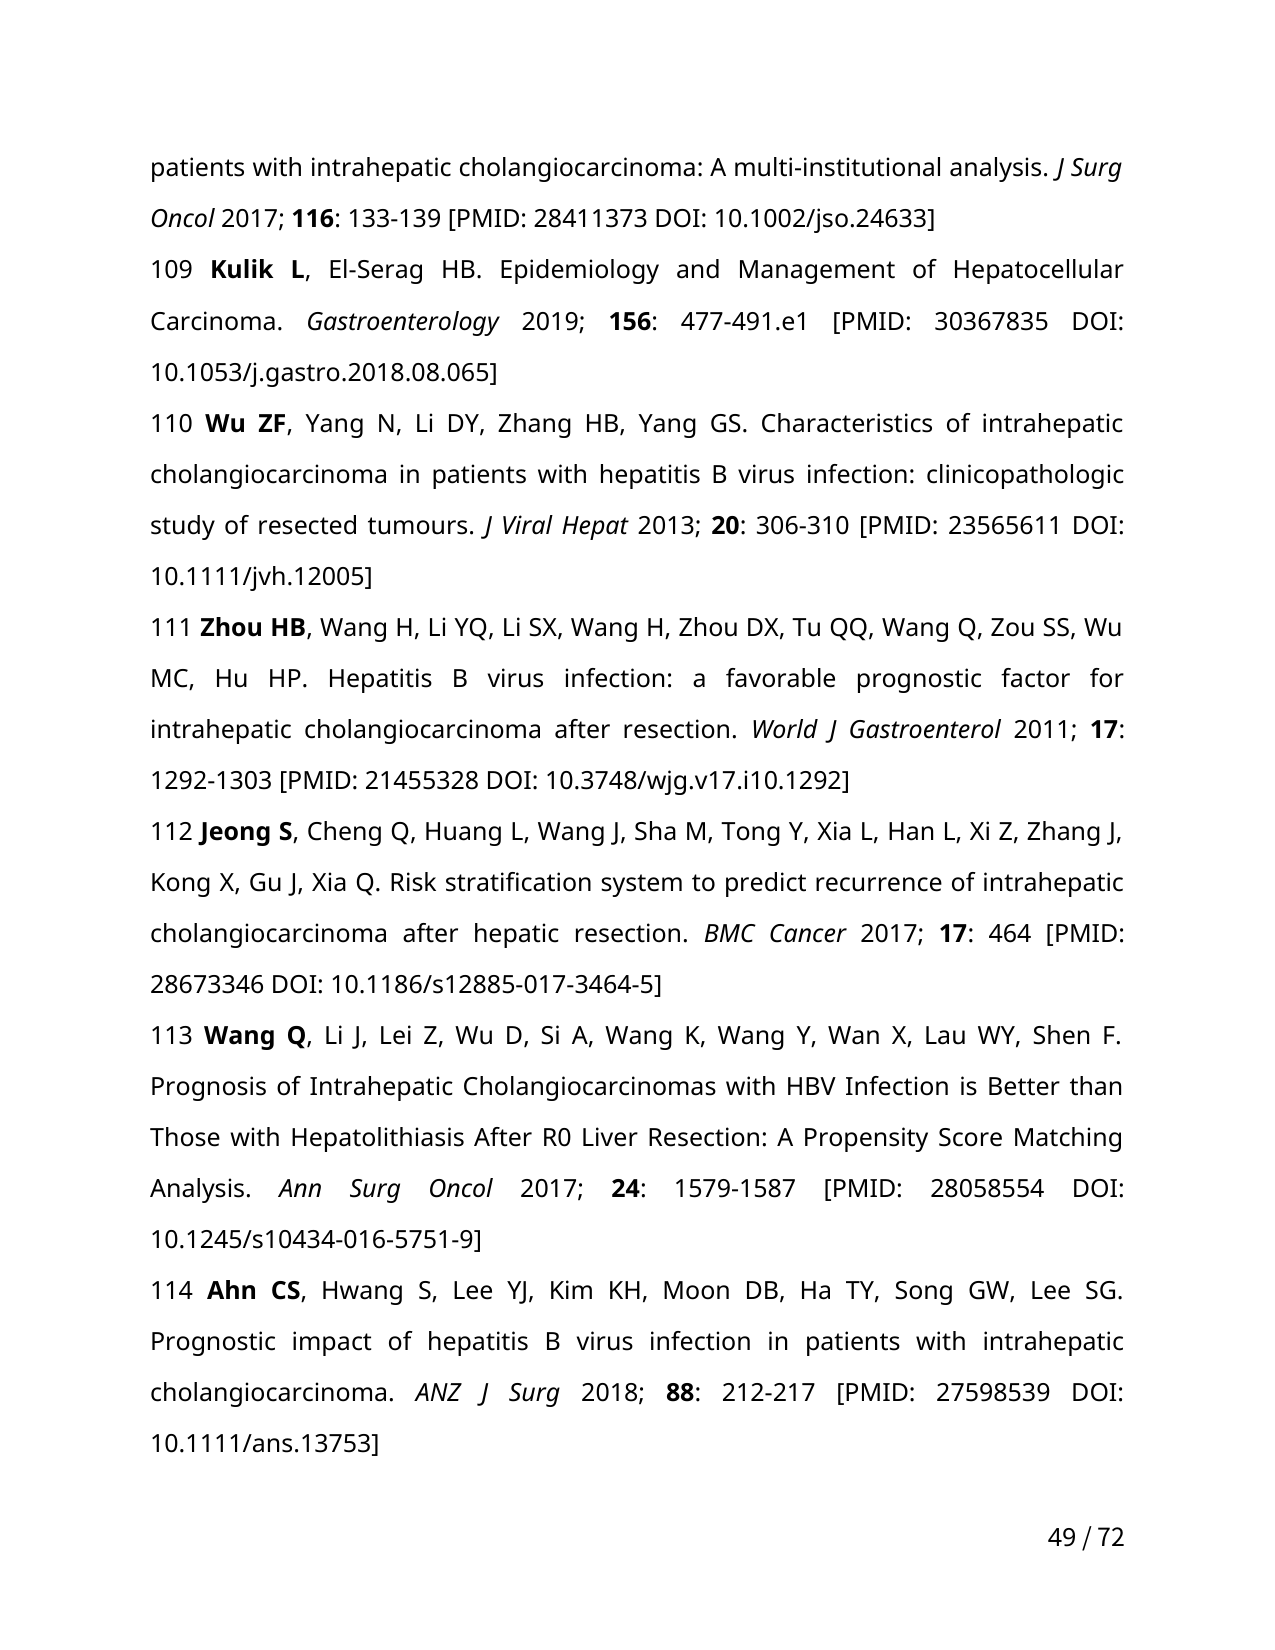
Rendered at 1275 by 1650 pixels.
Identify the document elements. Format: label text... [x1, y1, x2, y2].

text 113 Wang Q, Li J, Lei Z, Wu D, Si A, Wang K, Wang Y, Wan X, Lau WY, Shen F. Prognosis of Intrahepatic Cholangiocarcinomas with HBV Infection is Better than Those with Hepatolithiasis After R0 Liver Resection: A Propensity Score Matching Analysis. Ann Surg Oncol 2017; 24: 1579-1587 [PMID: 28058554 DOI: 10.1245/s10434-016-5751-9] [150, 1018, 1125, 1256]
text 109 Kulik L, El-Serag HB. Epidemiology and Management of Hepatocellular Carcinoma. Gastroenterology 2019; 156: 477-491.e1 [PMID: 30367835 DOI: 10.1053/j.gastro.2018.08.065] [150, 252, 1125, 388]
text 111 Zhou HB, Wang H, Li YQ, Li SX, Wang H, Zhou DX, Tu QQ, Wang Q, Zou SS, Wu MC, Hu HP. Hepatitis B virus infection: a favorable prognostic factor for intrahepatic cholangiocarcinoma after resection. World J Gastroenterol 2011; 17: 1292-1303 [PMID: 21455328 DOI: 10.3748/wjg.v17.i10.1292] [150, 609, 1125, 797]
text 110 Wu ZF, Yang N, Li DY, Zhang HB, Yang GS. Characteristics of intrahepatic cholangiocarcinoma in patients with hepatitis B virus infection: clinicopathologic study of resected tumours. J Viral Hepat 2013; 20: 306-310 [PMID: 23565611 DOI: 10.1111/jvh.12005] [150, 405, 1125, 592]
text 114 Ahn CS, Hwang S, Lee YJ, Kim KH, Moon DB, Ha TY, Song GW, Lee SG. Prognostic impact of hepatitis B virus infection in patients with intrahepatic cholangiocarcinoma. ANZ J Surg 2018; 88: 212-217 [PMID: 27598539 DOI: 10.1111/ans.13753] [150, 1273, 1125, 1460]
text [150, 150, 1125, 235]
text 112 Jeong S, Cheng Q, Huang L, Wang J, Sha M, Tong Y, Xia L, Han L, Xi Z, Zhang J, Kong X, Gu J, Xia Q. Risk stratification system to predict recurrence of intrahepatic cholangiocarcinoma after hepatic resection. BMC Cancer 2017; 17: 464 [PMID: 28673346 DOI: 10.1186/s12885-017-3464-5] [150, 813, 1125, 1001]
